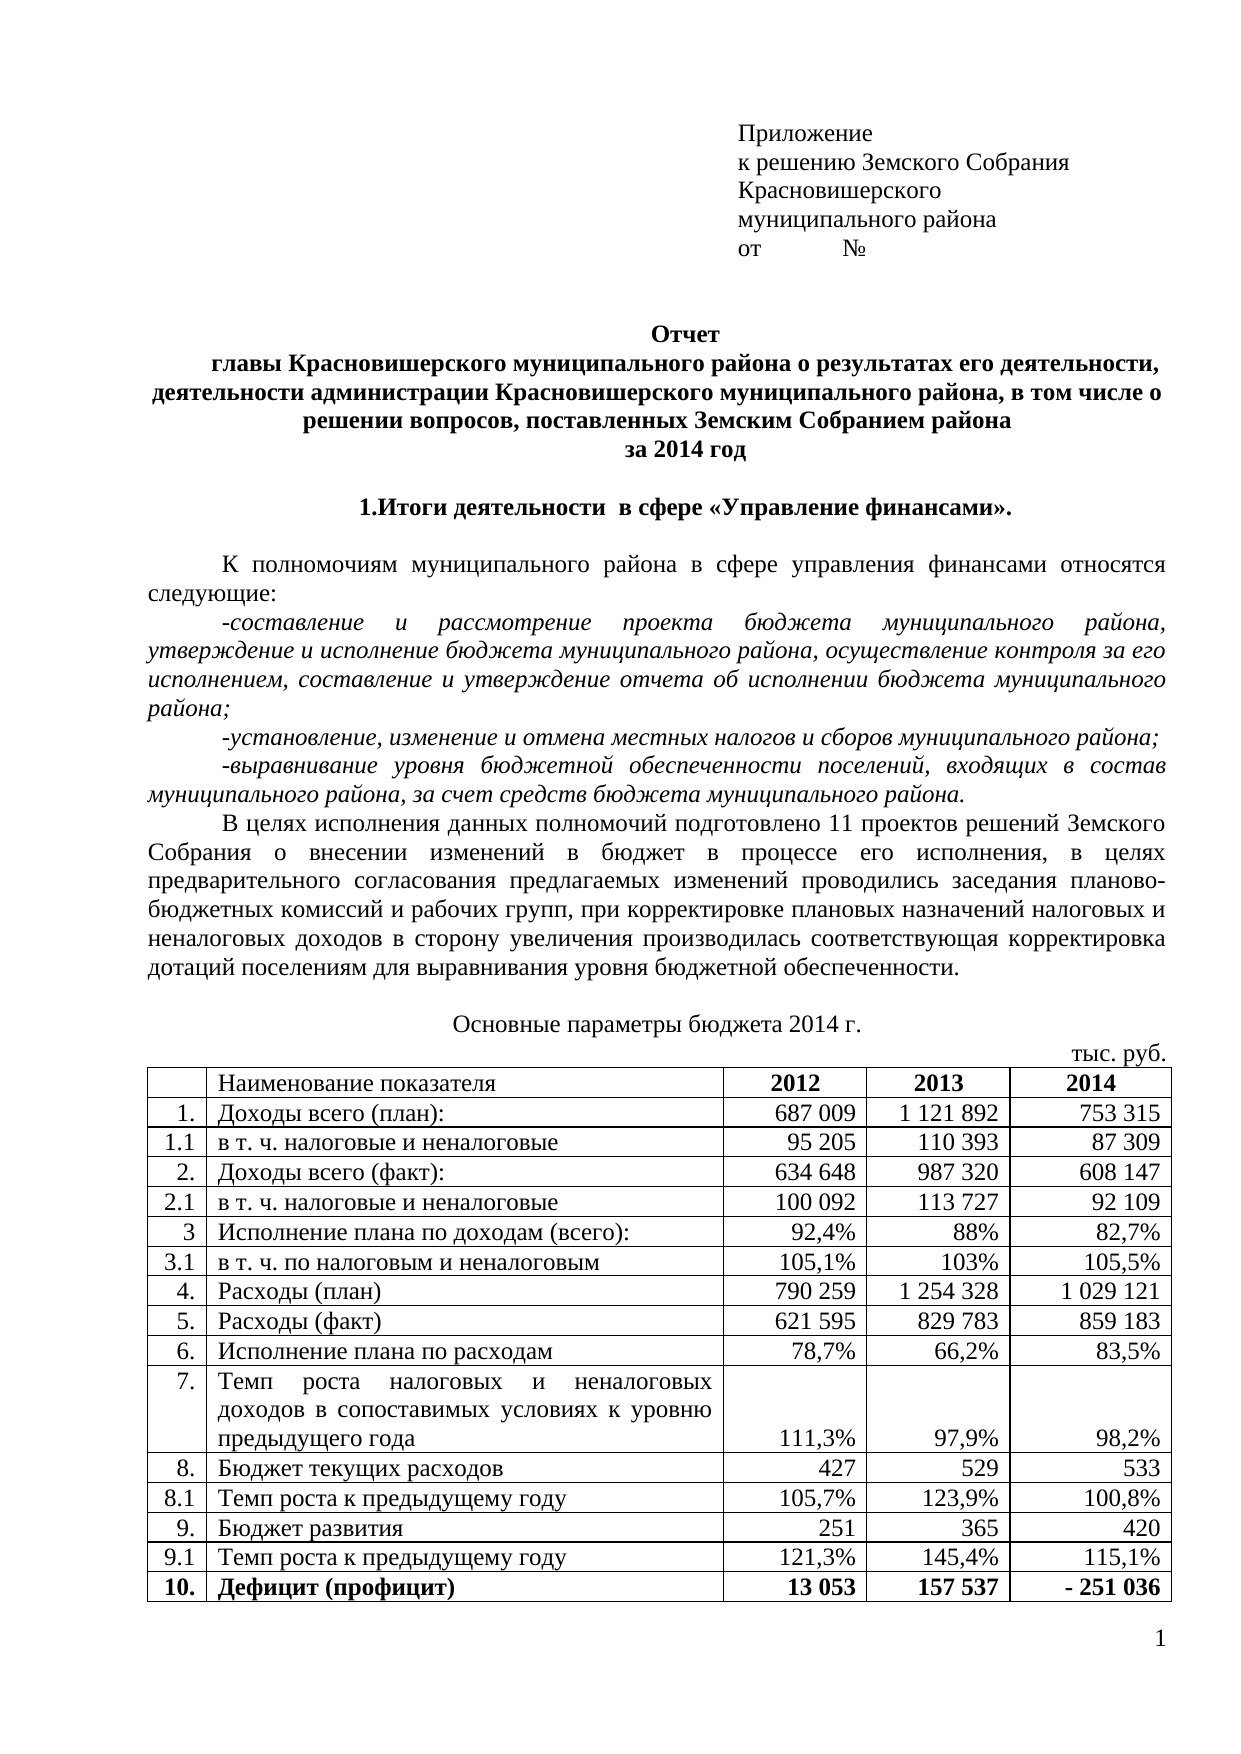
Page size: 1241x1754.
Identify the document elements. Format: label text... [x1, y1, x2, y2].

table_cell 4. [148, 1276, 206, 1305]
table_cell 95 205 [724, 1128, 866, 1156]
table_cell 105,7% [724, 1483, 866, 1512]
table_cell 1.1 [148, 1128, 206, 1156]
text муниципального района [664, 204, 1167, 233]
table_cell 123,9% [867, 1483, 1009, 1512]
table_cell 97,9% [867, 1366, 1009, 1452]
table_cell 9.1 [148, 1543, 206, 1571]
table_cell 145,4% [867, 1543, 1009, 1571]
table_cell Расходы (факт) [207, 1306, 723, 1335]
table_cell 110 393 [867, 1128, 1009, 1156]
table_cell 100 092 [724, 1187, 866, 1216]
table_cell 8. [148, 1453, 206, 1482]
list В целях исполнения данных полномочий подготовлено 11 проектов решений Земского Собрания о внесении изменений в бюджет в процессе его исполнения, в целях предварительного согласования предлагаемых изменений проводились заседания планово-бюджетных комиссий и рабочих групп, при корректировке плановых назначений налоговых и неналоговых доходов в сторону увеличения производилась соответствующая корректировка дотаций поселениям для выравнивания уровня бюджетной обеспеченности. [148, 808, 1167, 981]
table_cell 427 [724, 1453, 866, 1482]
text Отчет [148, 319, 1167, 348]
table_header 2013 [867, 1068, 1009, 1097]
table_cell Темп роста налоговых и неналоговых доходов в сопоставимых условиях к уровню предыдущего года [207, 1366, 723, 1452]
table_cell Доходы всего (факт): [207, 1157, 723, 1186]
table_cell 790 259 [724, 1276, 866, 1305]
table_cell 100,8% [1011, 1483, 1171, 1512]
table_cell 157 537 [867, 1572, 1009, 1601]
table_cell 7. [148, 1366, 206, 1452]
table_cell 113 727 [867, 1187, 1009, 1216]
table_cell 829 783 [867, 1306, 1009, 1335]
table_header 2012 [724, 1068, 866, 1097]
text к решению Земского Собрания [664, 147, 1167, 176]
table_cell 83,5% [1011, 1336, 1171, 1365]
table_cell 92 109 [1011, 1187, 1171, 1216]
table_cell 92,4% [724, 1217, 866, 1246]
table_cell 533 [1011, 1453, 1171, 1482]
list К полномочиям муниципального района в сфере управления финансами относятся следующие: [148, 549, 1167, 607]
table_cell 529 [867, 1453, 1009, 1482]
table_cell 9. [148, 1513, 206, 1541]
table_cell 608 147 [1011, 1157, 1171, 1186]
list тыс. руб. [303, 1038, 1167, 1067]
table_cell 10. [148, 1572, 206, 1601]
table_cell Дефицит (профицит) [207, 1572, 723, 1601]
text 1.Итоги деятельности в сфере «Управление финансами». [148, 492, 1167, 521]
table_cell 687 009 [724, 1098, 866, 1126]
table_cell 121,3% [724, 1543, 866, 1571]
table_cell Темп роста к предыдущему году [207, 1483, 723, 1512]
table_cell 111,3% [724, 1366, 866, 1452]
table_cell Исполнение плана по доходам (всего): [207, 1217, 723, 1246]
list -установление, изменение и отмена местных налогов и сборов муниципального района; [148, 722, 1167, 751]
table_cell 88% [867, 1217, 1009, 1246]
list -составление и рассмотрение проекта бюджета муниципального района, утверждение и исполнение бюджета муниципального района, осуществление контроля за его исполнением, составление и утверждение отчета об исполнении бюджета муниципального района; [148, 607, 1167, 722]
table_header Наименование показателя [207, 1068, 723, 1097]
text главы Красновишерского муниципального района о результатах его деятельности, деятельности администрации Красновишерского муниципального района, в том числе о решении вопросов, поставленных Земским Собранием района [148, 348, 1167, 434]
table_cell 78,7% [724, 1336, 866, 1365]
table_cell 621 595 [724, 1306, 866, 1335]
table_cell 13 053 [724, 1572, 866, 1601]
table_cell в т. ч. налоговые и неналоговые [207, 1128, 723, 1156]
table_cell Исполнение плана по расходам [207, 1336, 723, 1365]
table_cell 98,2% [1011, 1366, 1171, 1452]
table_cell 365 [867, 1513, 1009, 1541]
table_cell 5. [148, 1306, 206, 1335]
table_cell 634 648 [724, 1157, 866, 1186]
table_header 2014 [1011, 1068, 1171, 1097]
list Основные параметры бюджета . [148, 1009, 1167, 1038]
text от № [664, 233, 1167, 262]
table_cell 2.1 [148, 1187, 206, 1216]
table_header №№ [148, 1068, 206, 1097]
table_cell 753 315 [1011, 1098, 1171, 1126]
table_cell 251 [724, 1513, 866, 1541]
table_cell 103% [867, 1247, 1009, 1275]
table_cell Доходы всего (план): [207, 1098, 723, 1126]
table_cell в т. ч. по налоговым и неналоговым [207, 1247, 723, 1275]
table_cell 1 254 328 [867, 1276, 1009, 1305]
table_cell 987 320 [867, 1157, 1009, 1186]
table_cell 66,2% [867, 1336, 1009, 1365]
table_cell 2. [148, 1157, 206, 1186]
table_cell 82,7% [1011, 1217, 1171, 1246]
table_cell 3.1 [148, 1247, 206, 1275]
table_cell Бюджет текущих расходов [207, 1453, 723, 1482]
table_cell 105,5% [1011, 1247, 1171, 1275]
table_cell Бюджет развития [207, 1513, 723, 1541]
table_cell 1. [148, 1098, 206, 1126]
table_cell 859 183 [1011, 1306, 1171, 1335]
table_cell 3 [148, 1217, 206, 1246]
table_cell 87 309 [1011, 1128, 1171, 1156]
table_cell 6. [148, 1336, 206, 1365]
table_cell Темп роста к предыдущему году [207, 1543, 723, 1571]
table_cell Расходы (план) [207, 1276, 723, 1305]
table_cell 420 [1011, 1513, 1171, 1541]
table_cell 1 029 121 [1011, 1276, 1171, 1305]
table_cell 105,1% [724, 1247, 866, 1275]
text Красновишерского [664, 176, 1167, 204]
table_cell 8.1 [148, 1483, 206, 1512]
table_cell 115,1% [1011, 1543, 1171, 1571]
table_cell - 251 036 [1011, 1572, 1171, 1601]
text за 2014 год [148, 434, 1167, 463]
list -выравнивание уровня бюджетной обеспеченности поселений, входящих в состав муниципального района, за счет средств бюджета муниципального района. [148, 751, 1167, 808]
table_cell в т. ч. налоговые и неналоговые [207, 1187, 723, 1216]
table_cell 1 121 892 [867, 1098, 1009, 1126]
text Приложение [664, 118, 1167, 147]
